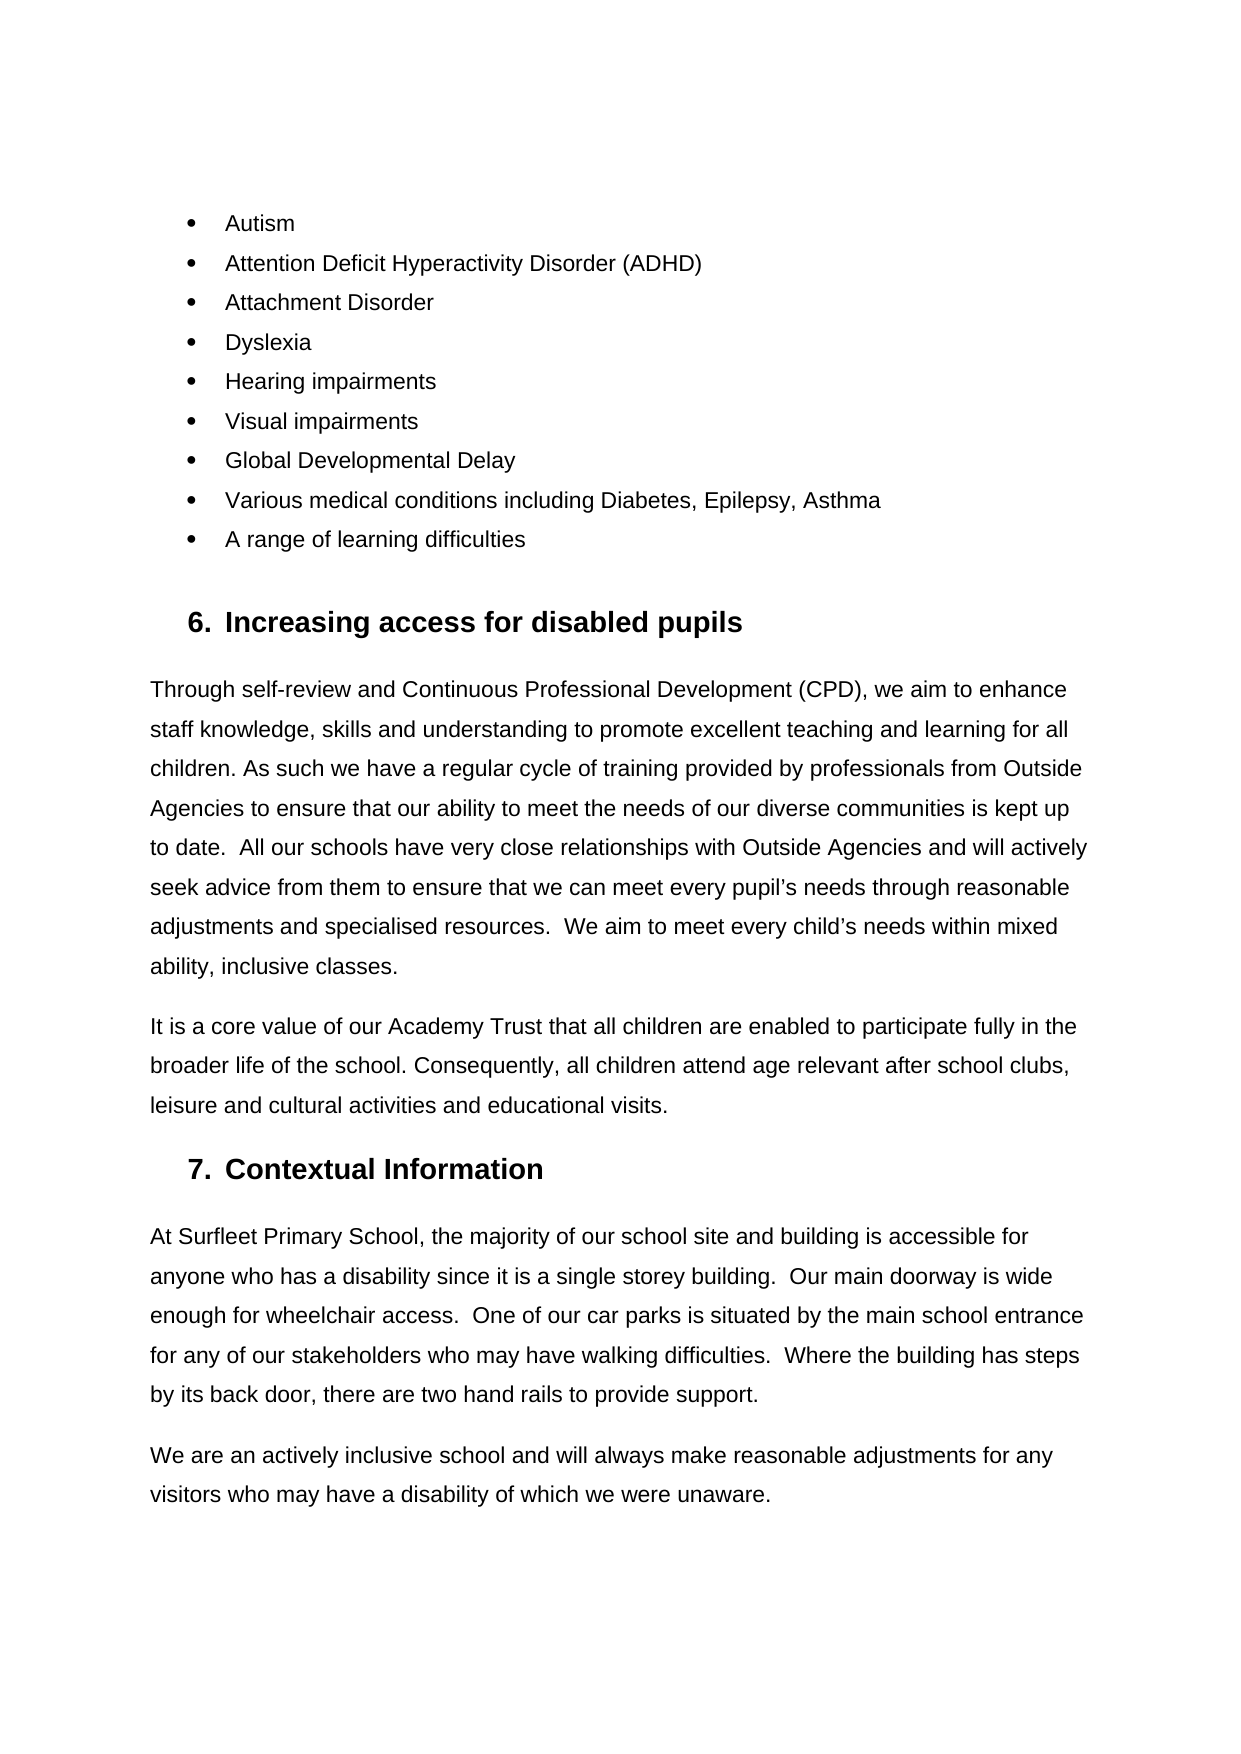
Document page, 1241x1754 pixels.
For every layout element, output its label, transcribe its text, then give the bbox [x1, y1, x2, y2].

list Various medical conditions including Diabetes, Epilepsy, Asthma [187, 487, 1090, 513]
text Through self-review and Continuous Professional Development (CPD), we aim to enhance staff knowledge, skills and understanding to promote excellent teaching and learning for all children. As such we have a regular cycle of training provided by professionals from Outside Agencies to ensure that our ability to meet the needs of our diverse communities is kept up to date. All our schools have very close relationships with Outside Agencies and will actively seek advice from them to ensure that we can meet every pupil’s needs through reasonable adjustments and specialised resources. We aim to meet every child’s needs within mixed ability, inclusive classes. [150, 676, 1090, 979]
list Contextual Information [187, 1152, 1090, 1186]
list Hearing impairments [187, 368, 1090, 394]
text At Surfleet Primary School, the majority of our school site and building is accessible for anyone who has a disability since it is a single storey building. Our main doorway is wide enough for wheelchair access. One of our car parks is situated by the main school entrance for any of our stakeholders who may have walking difficulties. Where the building has steps by its back door, there are two hand rails to provide support. [150, 1223, 1090, 1408]
text It is a core value of our Academy Trust that all children are enabled to participate fully in the broader life of the school. Consequently, all children attend age relevant after school clubs, leisure and cultural activities and educational visits. [150, 1013, 1090, 1118]
list Attention Deficit Hyperactivity Disorder (ADHD) [187, 250, 1090, 276]
list Increasing access for disabled pupils [187, 605, 1090, 639]
list Attachment Disorder [187, 289, 1090, 316]
text We are an actively inclusive school and will always make reasonable adjustments for any visitors who may have a disability of which we were unaware. [150, 1442, 1090, 1507]
list Dyslexia [187, 329, 1090, 355]
list A range of learning difficulties [187, 526, 1090, 552]
list Visual impairments [187, 408, 1090, 434]
list Autism [187, 210, 1090, 237]
list Global Developmental Delay [187, 447, 1090, 473]
